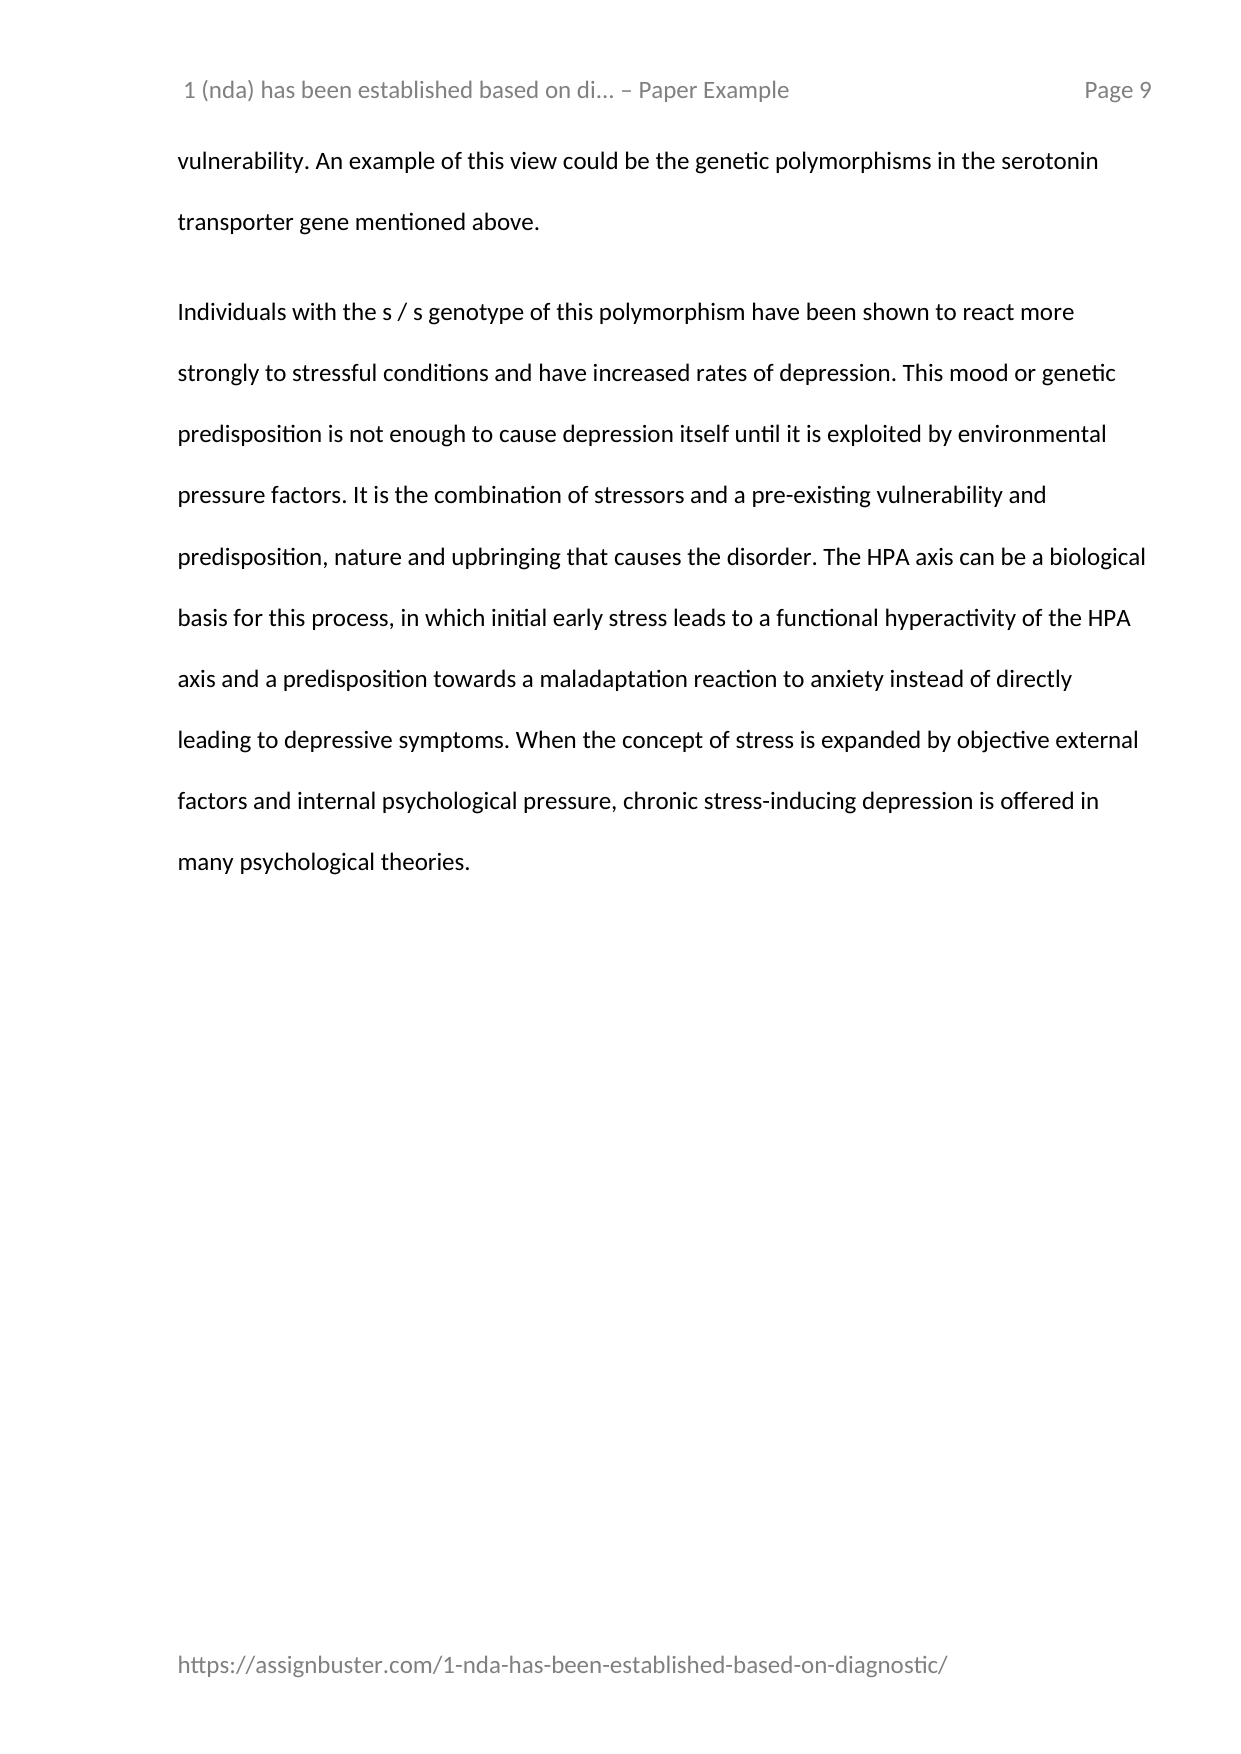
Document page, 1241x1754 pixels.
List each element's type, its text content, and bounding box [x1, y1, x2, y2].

text Individuals with the s / s genotype of this polymorphism have been shown to react more strongly to stressful conditions and have increased rates of depression. This mood or genetic predisposition is not enough to cause depression itself until it is exploited by environmental pressure factors. It is the combination of stressors and a pre-existing vulnerability and predisposition, nature and upbringing that causes the disorder. The HPA axis can be a biological basis for this process, in which initial early stress leads to a functional hyperactivity of the HPA axis and a predisposition towards a maladaptation reaction to anxiety instead of directly leading to depressive symptoms. When the concept of stress is expanded by objective external factors and internal psychological pressure, chronic stress-inducing depression is offered in many psychological theories. [177, 297, 1152, 876]
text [177, 145, 1152, 237]
